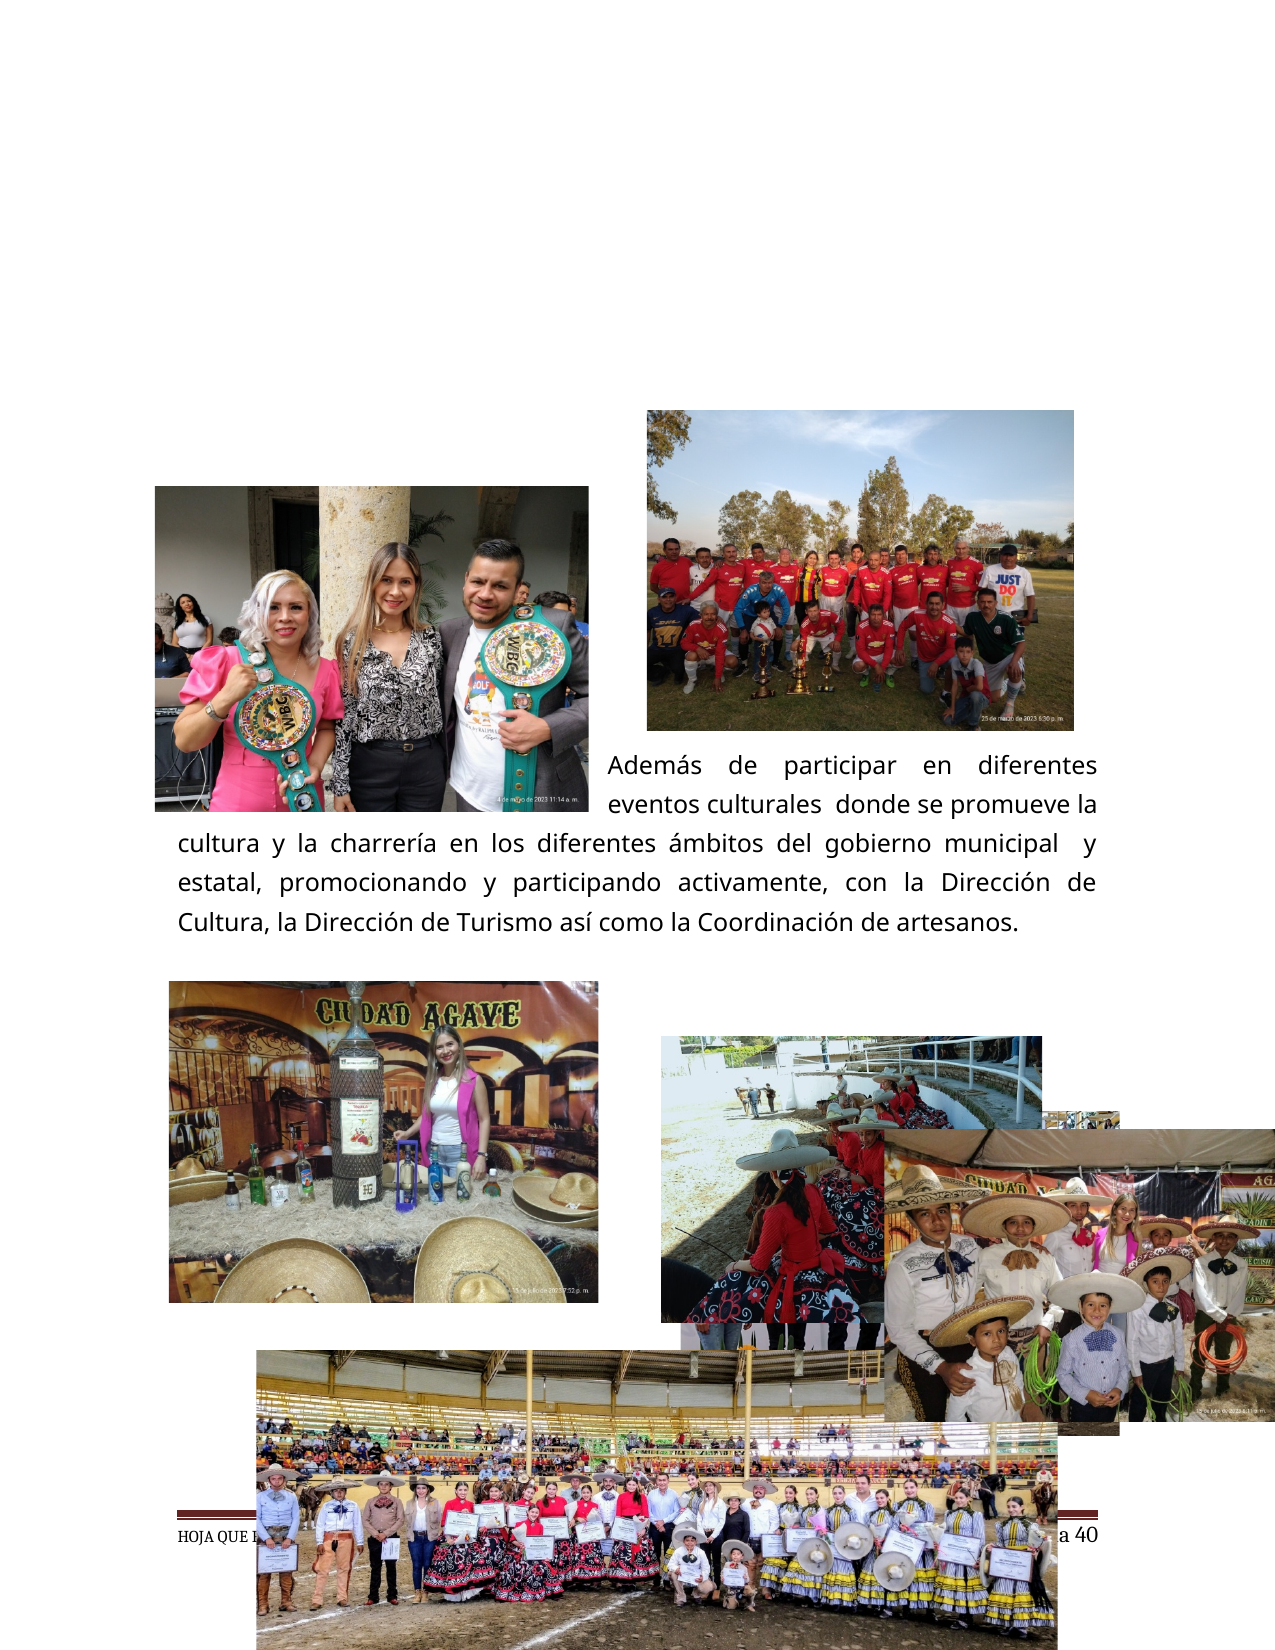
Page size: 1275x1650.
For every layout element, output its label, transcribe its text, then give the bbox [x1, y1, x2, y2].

picture [256, 1036, 1275, 1650]
picture [154, 486, 589, 812]
picture [168, 981, 599, 1303]
picture [646, 410, 1074, 731]
text Además de participar en diferentes eventos culturales donde se promueve la cultura y la charrería en los diferentes ámbitos del gobierno municipal y estatal, promocionando y participando activamente, con la Dirección de Cultura, la Dirección de Turismo así como la Coordinación de artesanos. [177, 748, 1098, 938]
